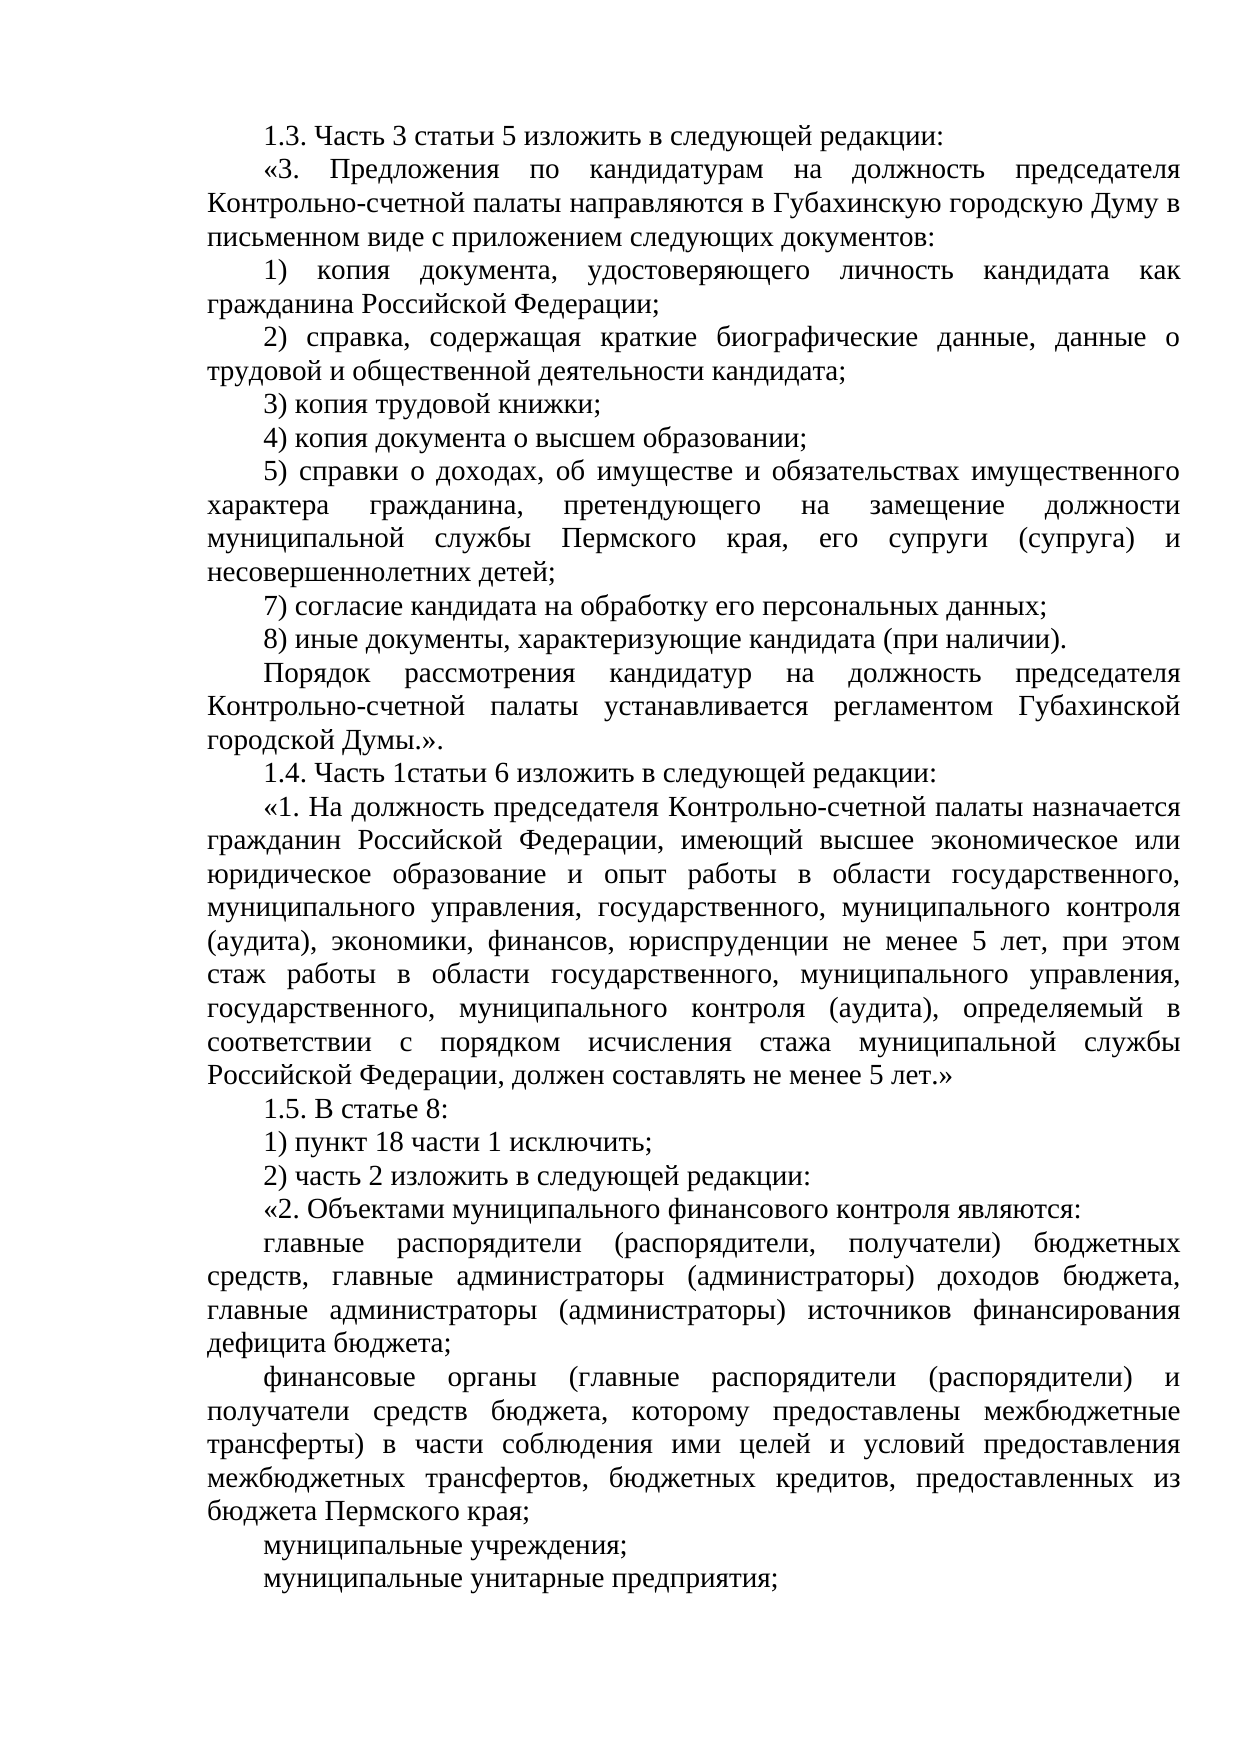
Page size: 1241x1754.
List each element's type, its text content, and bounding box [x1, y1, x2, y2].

text 5) справки о доходах, об имуществе и обязательствах имущественного характера гражданина, претендующего на замещение должности муниципальной службы Пермского края, его супруги (супруга) и несовершеннолетних детей; [207, 453, 1181, 588]
text 1.5. В статье 8: [207, 1091, 1181, 1124]
text «1. На должность председателя Контрольно-счетной палаты назначается гражданин Российской Федерации, имеющий высшее экономическое или юридическое образование и опыт работы в области государственного, муниципального управления, государственного, муниципального контроля (аудита), экономики, финансов, юриспруденции не менее 5 лет, при этом стаж работы в области государственного, муниципального управления, государственного, муниципального контроля (аудита), определяемый в соответствии с порядком исчисления стажа муниципальной службы Российской Федерации, должен составлять не менее 5 лет.» [207, 789, 1181, 1091]
text 8) иные документы, характеризующие кандидата (при наличии). [207, 621, 1181, 655]
text 1.4. Часть 1статьи 6 изложить в следующей редакции: [207, 755, 1181, 789]
text 1.3. Часть 3 статьи 5 изложить в следующей редакции: [207, 118, 1181, 152]
text муниципальные учреждения; [207, 1527, 1181, 1560]
text главные распорядители (распорядители, получатели) бюджетных средств, главные администраторы (администраторы) доходов бюджета, главные администраторы (администраторы) источников финансирования дефицита бюджета; [207, 1225, 1181, 1359]
text 2) справка, содержащая краткие биографические данные, данные о трудовой и общественной деятельности кандидата; [207, 319, 1181, 386]
text финансовые органы (главные распорядители (распорядители) и получатели средств бюджета, которому предоставлены межбюджетные трансферты) в части соблюдения ими целей и условий предоставления межбюджетных трансфертов, бюджетных кредитов, предоставленных из бюджета Пермского края; [207, 1359, 1181, 1527]
text «2. Объектами муниципального финансового контроля являются: [207, 1191, 1181, 1225]
text 4) копия документа о высшем образовании; [207, 420, 1181, 453]
text «3. Предложения по кандидатурам на должность председателя Контрольно-счетной палаты направляются в Губахинскую городскую Думу в письменном виде с приложением следующих документов: [207, 152, 1181, 252]
text Порядок рассмотрения кандидатур на должность председателя Контрольно-счетной палаты устанавливается регламентом Губахинской городской Думы.». [207, 655, 1181, 755]
text 1) копия документа, удостоверяющего личность кандидата как гражданина Российской Федерации; [207, 252, 1181, 319]
text 7) согласие кандидата на обработку его персональных данных; [207, 588, 1181, 621]
text муниципальные унитарные предприятия; [207, 1560, 1181, 1594]
text 1) пункт 18 части 1 исключить; [207, 1124, 1181, 1158]
text 2) часть 2 изложить в следующей редакции: [207, 1158, 1181, 1191]
text 3) копия трудовой книжки; [207, 386, 1181, 420]
